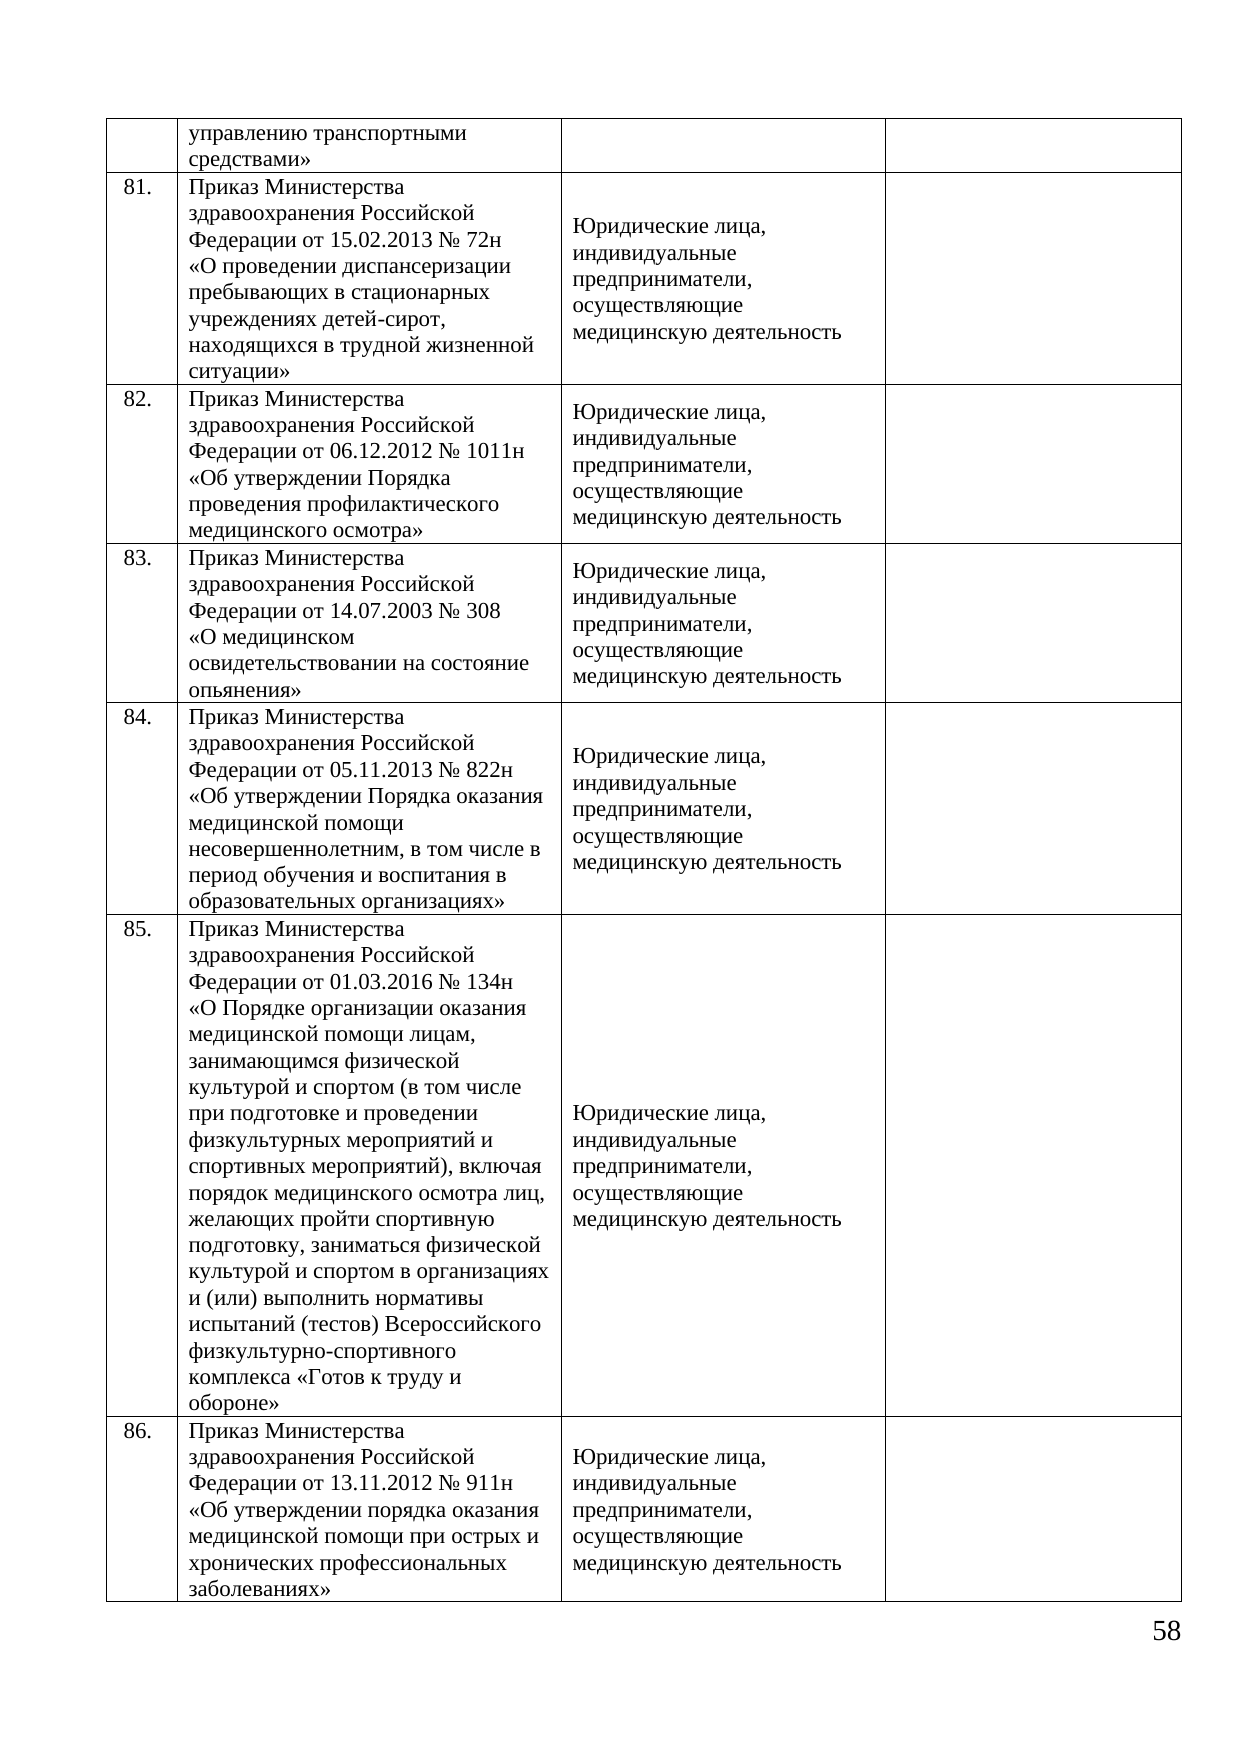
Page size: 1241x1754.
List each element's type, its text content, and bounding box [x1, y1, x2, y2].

table_cell [107, 385, 177, 543]
table_cell Приказ Министерства здравоохранения Российской Федерации от 01.03.2016 № 134н «О Порядке организации оказания медицинской помощи лицам, занимающимся физической культурой и спортом (в том числе при подготовке и проведении физкультурных мероприятий и спортивных мероприятий), включая порядок медицинского осмотра лиц, желающих пройти спортивную подготовку, заниматься физической культурой и спортом в организациях и (или) выполнить нормативы испытаний (тестов) Всероссийского физкультурно-спортивного комплекса «Готов к труду и обороне» [178, 915, 561, 1416]
table_cell [107, 544, 177, 702]
table_cell Юридические лица, индивидуальные предприниматели, осуществляющие медицинскую деятельность [562, 385, 885, 543]
table_cell Приказ Министерства здравоохранения Российской Федерации от 05.11.2013 № 822н «Об утверждении Порядка оказания медицинской помощи несовершеннолетним, в том числе в период обучения и воспитания в образовательных организациях» [178, 703, 561, 914]
table_cell [886, 703, 1181, 914]
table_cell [562, 1417, 885, 1601]
table_cell Приказ Министерства здравоохранения Российской Федерации от 06.12.2012 № 1011н «Об утверждении Порядка проведения профилактического медицинского осмотра» [178, 385, 561, 543]
table_cell [886, 1417, 1181, 1601]
table_cell Приказ Министерства здравоохранения Российской Федерации от 13.11.2012 № 911н «Об утверждении порядка оказания медицинской помощи при острых и хронических профессиональных заболеваниях» [178, 1417, 561, 1601]
table_cell [107, 173, 177, 384]
table_cell [107, 703, 177, 914]
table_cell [562, 119, 885, 172]
table_cell [886, 173, 1181, 384]
table_cell Приказ Министерства здравоохранения Российской Федерации от 15.02.2013 № 72н «О проведении диспансеризации пребывающих в стационарных учреждениях детей-сирот, находящихся в трудной жизненной ситуации» [178, 173, 561, 384]
table_cell Приказ Министерства здравоохранения Российской Федерации от 14.07.2003 № 308 «О медицинском освидетельствовании на состояние опьянения» [178, 544, 561, 702]
table_cell [886, 119, 1181, 172]
table_cell [107, 119, 177, 172]
table_cell Юридические лица, индивидуальные предприниматели, осуществляющие медицинскую деятельность [562, 703, 885, 914]
table_cell Юридические лица, индивидуальные предприниматели, осуществляющие медицинскую деятельность [562, 173, 885, 384]
table_cell [886, 544, 1181, 702]
table_cell [107, 1417, 177, 1601]
table_cell [886, 915, 1181, 1416]
table_cell Юридические лица, индивидуальные предприниматели, осуществляющие медицинскую деятельность [562, 915, 885, 1416]
table_cell [107, 915, 177, 1416]
table_cell Юридические лица, индивидуальные предприниматели, осуществляющие медицинскую деятельность [562, 544, 885, 702]
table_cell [178, 119, 561, 172]
table_cell [886, 385, 1181, 543]
